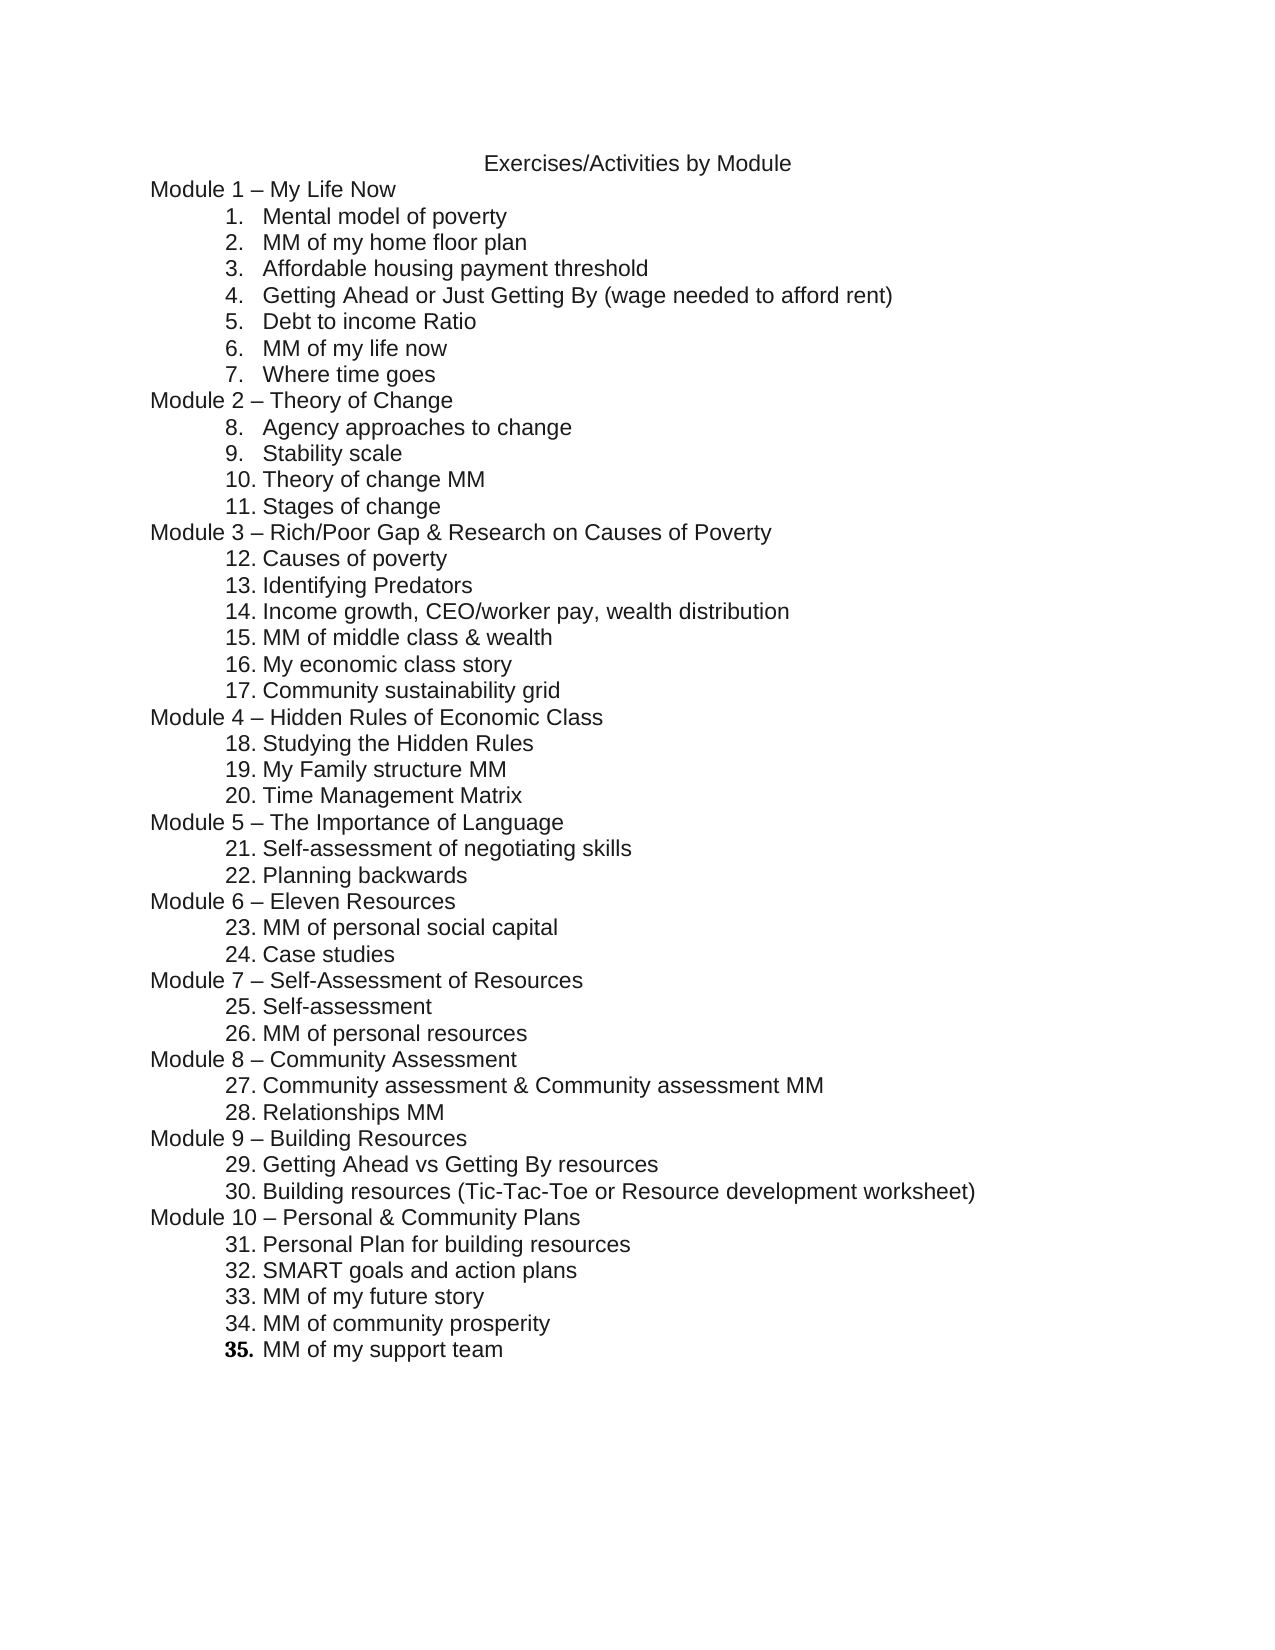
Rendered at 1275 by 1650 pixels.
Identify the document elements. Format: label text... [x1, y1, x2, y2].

list Debt to income Ratio [225, 308, 1125, 334]
list MM of my future story [225, 1283, 1125, 1309]
list MM of my home floor plan [225, 229, 1125, 255]
list Agency approaches to change [225, 413, 1125, 440]
text Module 7 – Self-Assessment of Resources [150, 967, 1125, 993]
list My economic class story [225, 651, 1125, 677]
list Where time goes [225, 361, 1125, 387]
list Personal Plan for building resources [225, 1231, 1125, 1257]
list My Family structure MM [225, 756, 1125, 782]
list MM of community prosperity [225, 1309, 1125, 1336]
list MM of personal social capital [225, 914, 1125, 941]
list Mental model of poverty [225, 203, 1125, 229]
text Module 3 – Rich/Poor Gap & Research on Causes of Poverty [150, 519, 1125, 545]
list Relationships MM [225, 1099, 1125, 1125]
text Module 2 – Theory of Change [150, 387, 1125, 413]
list Identifying Predators [225, 572, 1125, 598]
list MM of personal resources [225, 1020, 1125, 1046]
list Income growth, CEO/worker pay, wealth distribution [225, 598, 1125, 624]
text Module 5 – The Importance of Language [150, 809, 1125, 835]
text Module 10 – Personal & Community Plans [150, 1204, 1125, 1231]
list Community sustainability grid [225, 677, 1125, 703]
list SMART goals and action plans [225, 1257, 1125, 1283]
list Planning backwards [225, 862, 1125, 888]
list MM of my life now [225, 334, 1125, 361]
text Module 8 – Community Assessment [150, 1046, 1125, 1072]
text Module 1 – My Life Now [150, 176, 1125, 203]
list Community assessment & Community assessment MM [225, 1072, 1125, 1099]
text Module 9 – Building Resources [150, 1125, 1125, 1151]
list Stability scale [225, 440, 1125, 466]
list Getting Ahead or Just Getting By (wage needed to afford rent) [225, 282, 1125, 308]
list Getting Ahead vs Getting By resources [225, 1151, 1125, 1178]
list Time Management Matrix [225, 782, 1125, 809]
list Causes of poverty [225, 545, 1125, 572]
list MM of my support team [225, 1336, 1125, 1363]
list MM of middle class & wealth [225, 624, 1125, 651]
list Stages of change [225, 493, 1125, 519]
list Building resources (Tic-Tac-Toe or Resource development worksheet) [225, 1178, 1125, 1204]
list Studying the Hidden Rules [225, 730, 1125, 756]
list Case studies [225, 941, 1125, 967]
list Affordable housing payment threshold [225, 255, 1125, 282]
text Module 4 – Hidden Rules of Economic Class [150, 703, 1125, 730]
list Self-assessment [225, 993, 1125, 1020]
text Exercises/Activities by Module [150, 150, 1125, 176]
list Self-assessment of negotiating skills [225, 835, 1125, 862]
text Module 6 – Eleven Resources [150, 888, 1125, 914]
list Theory of change MM [225, 466, 1125, 493]
